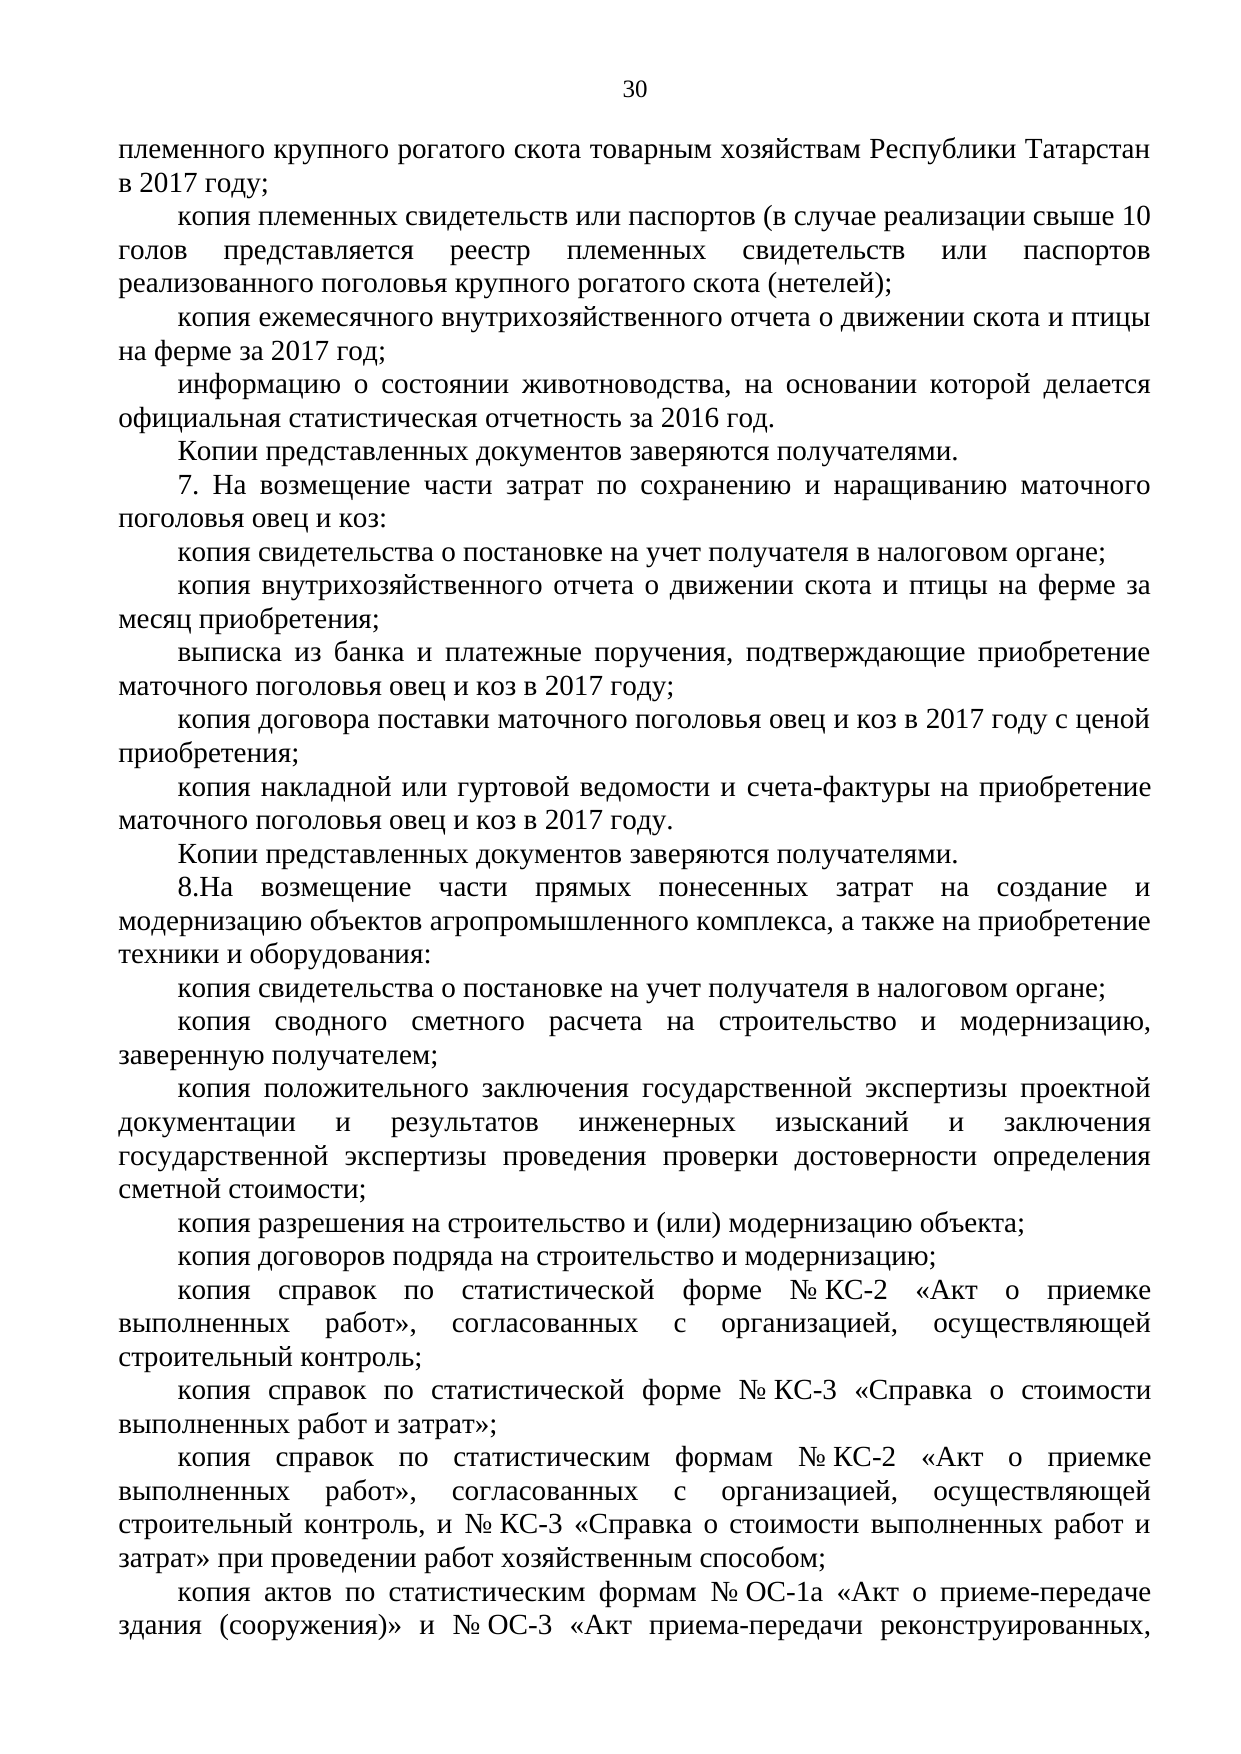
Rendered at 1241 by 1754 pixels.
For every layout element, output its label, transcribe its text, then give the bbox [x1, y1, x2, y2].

text 8.На возмещение части прямых понесенных затрат на создание и модернизацию объектов агропромышленного комплекса, а также на приобретение техники и оборудования: [118, 869, 1152, 970]
text копия накладной или гуртовой ведомости и счета-фактуры на приобретение маточного поголовья овец и коз в 2017 году. [118, 769, 1152, 836]
text копия справок по статистической форме № КС-2 «Акт о приемке выполненных работ», согласованных с организацией, осуществляющей строительный контроль; [118, 1272, 1152, 1372]
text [118, 131, 1152, 198]
text копия разрешения на строительство и (или) модернизацию объекта; [118, 1205, 1152, 1238]
text копия справок по статистическим формам № КС-2 «Акт о приемке выполненных работ», согласованных с организацией, осуществляющей строительный контроль, и № КС-3 «Справка о стоимости выполненных работ и затрат» при проведении работ хозяйственным способом; [118, 1439, 1152, 1574]
text копия внутрихозяйственного отчета о движении скота и птицы на ферме за месяц приобретения; [118, 567, 1152, 634]
text 7. На возмещение части затрат по сохранению и наращиванию маточного поголовья овец и коз: [118, 467, 1152, 534]
text копия справок по статистической форме № КС-3 «Справка о стоимости выполненных работ и затрат»; [118, 1372, 1152, 1439]
text копия свидетельства о постановке на учет получателя в налоговом органе; [118, 534, 1152, 567]
text копия договоров подряда на строительство и модернизацию; [118, 1238, 1152, 1272]
text Копии представленных документов заверяются получателями. [118, 433, 1152, 467]
text копия положительного заключения государственной экспертизы проектной документации и результатов инженерных изысканий и заключения государственной экспертизы проведения проверки достоверности определения сметной стоимости; [118, 1071, 1152, 1205]
text копия договора поставки маточного поголовья овец и коз в 2017 году с ценой приобретения; [118, 702, 1152, 769]
text копия свидетельства о постановке на учет получателя в налоговом органе; [118, 970, 1152, 1003]
text копия сводного сметного расчета на строительство и модернизацию, заверенную получателем; [118, 1003, 1152, 1071]
text информацию о состоянии животноводства, на основании которой делается официальная статистическая отчетность за 2016 год. [118, 366, 1152, 433]
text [118, 1574, 1152, 1641]
text выписка из банка и платежные поручения, подтверждающие приобретение маточного поголовья овец и коз в 2017 году; [118, 634, 1152, 702]
text копия племенных свидетельств или паспортов (в случае реализации свыше 10 голов представляется реестр племенных свидетельств или паспортов реализованного поголовья крупного рогатого скота (нетелей); [118, 198, 1152, 299]
text Копии представленных документов заверяются получателями. [118, 836, 1152, 869]
text копия ежемесячного внутрихозяйственного отчета о движении скота и птицы на ферме за 2017 год; [118, 299, 1152, 366]
